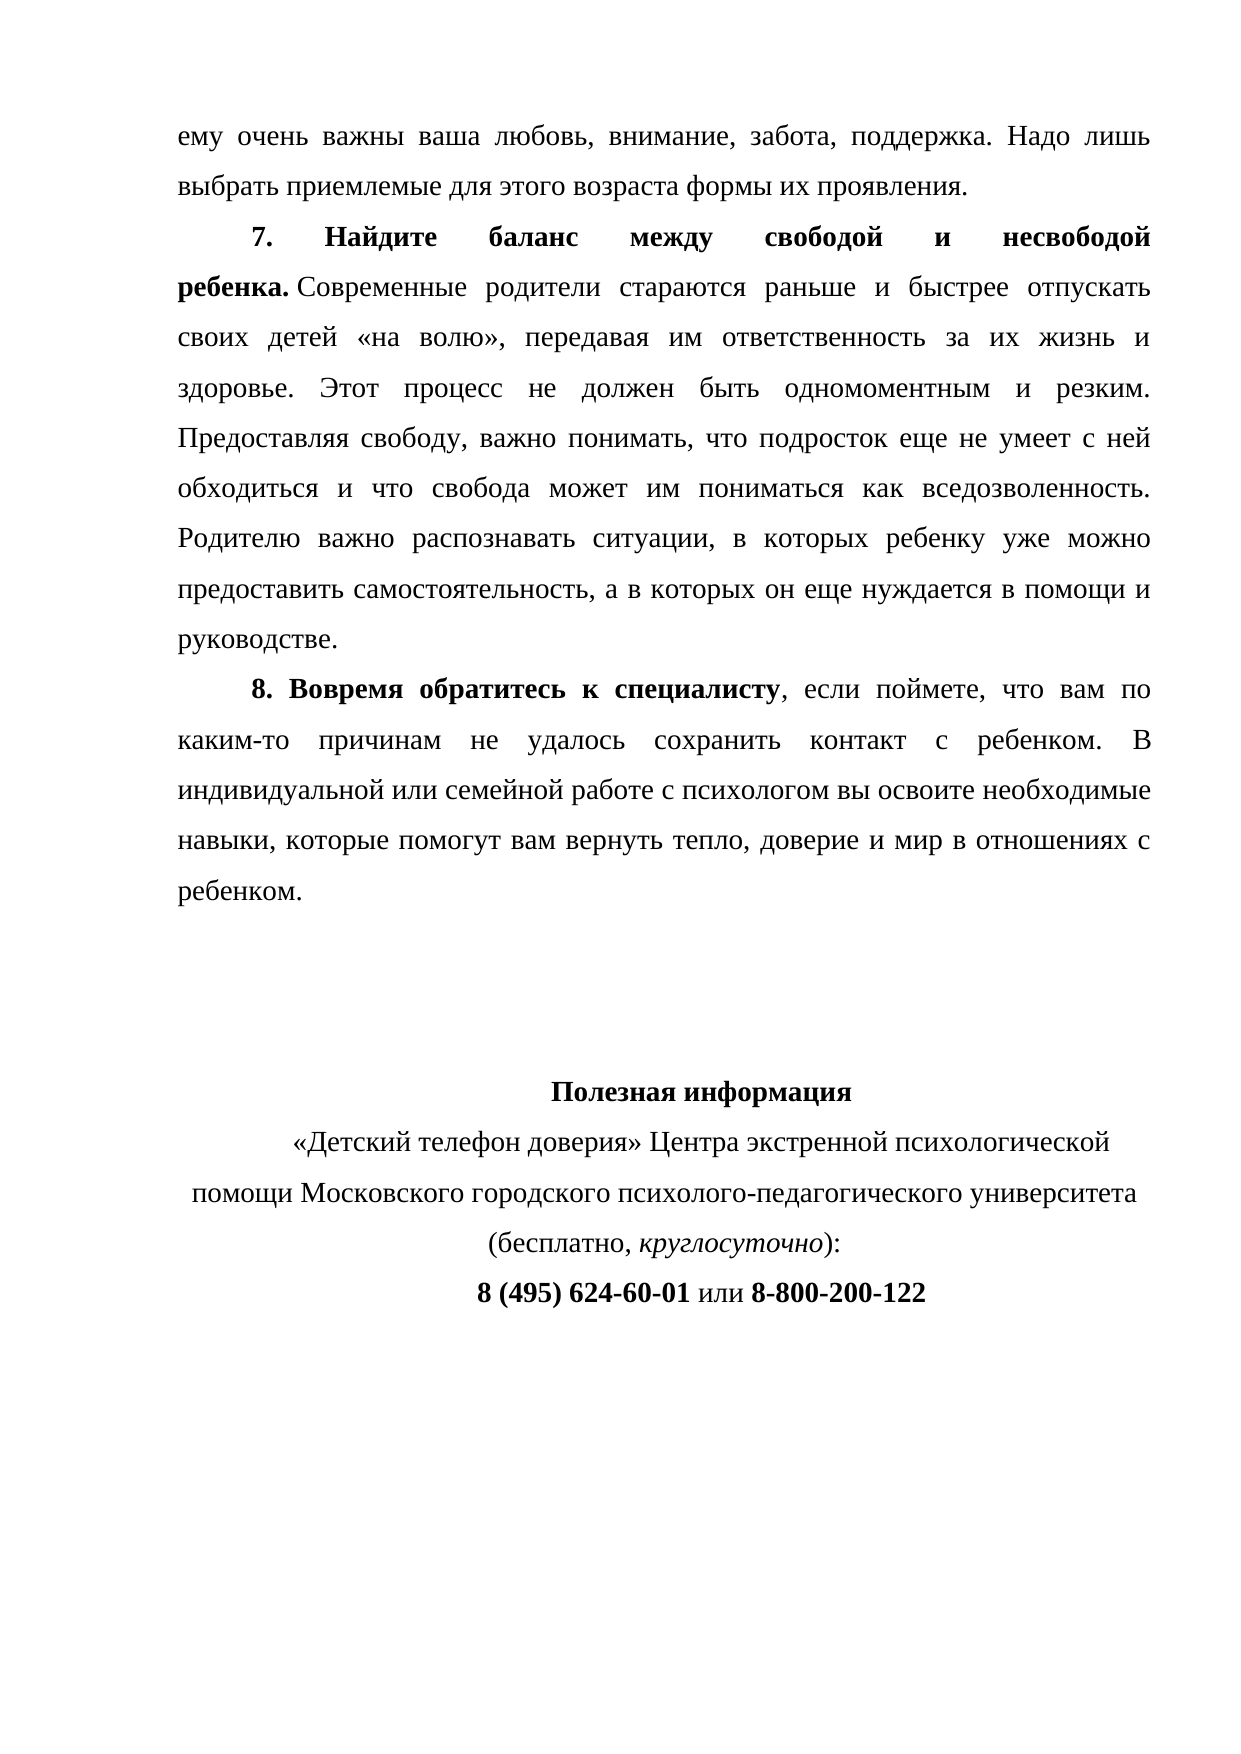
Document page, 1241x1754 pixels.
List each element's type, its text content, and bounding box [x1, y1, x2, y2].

text 8 (495) 624-60-01 или 8-800-200-122 [177, 1275, 1152, 1309]
text Полезная информация [177, 1074, 1152, 1108]
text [177, 118, 1152, 202]
text «Детский телефон доверия» Центра экстренной психологической помощи Московского городского психолого-педагогического университета (бесплатно, круглосуточно): [177, 1124, 1152, 1258]
text 8. Вовремя обратитесь к специалисту, если поймете, что вам по каким-то причинам не удалось сохранить контакт с ребенком. В индивидуальной или семейной работе с психологом вы освоите необходимые навыки, которые помогут вам вернуть тепло, доверие и мир в отношениях с ребенком. [177, 672, 1152, 906]
text 7. Найдите баланс между свободой и несвободой ребенка. Современные родители стараются раньше и быстрее отпускать своих детей «на волю», передавая им ответственность за их жизнь и здоровье. Этот процесс не должен быть одномоментным и резким. Предоставляя свободу, важно понимать, что подросток еще не умеет с ней обходиться и что свобода может им пониматься как вседозволенность. Родителю важно распознавать ситуации, в которых ребенку уже можно предоставить самостоятельность, а в которых он еще нуждается в помощи и руководстве. [177, 219, 1152, 655]
